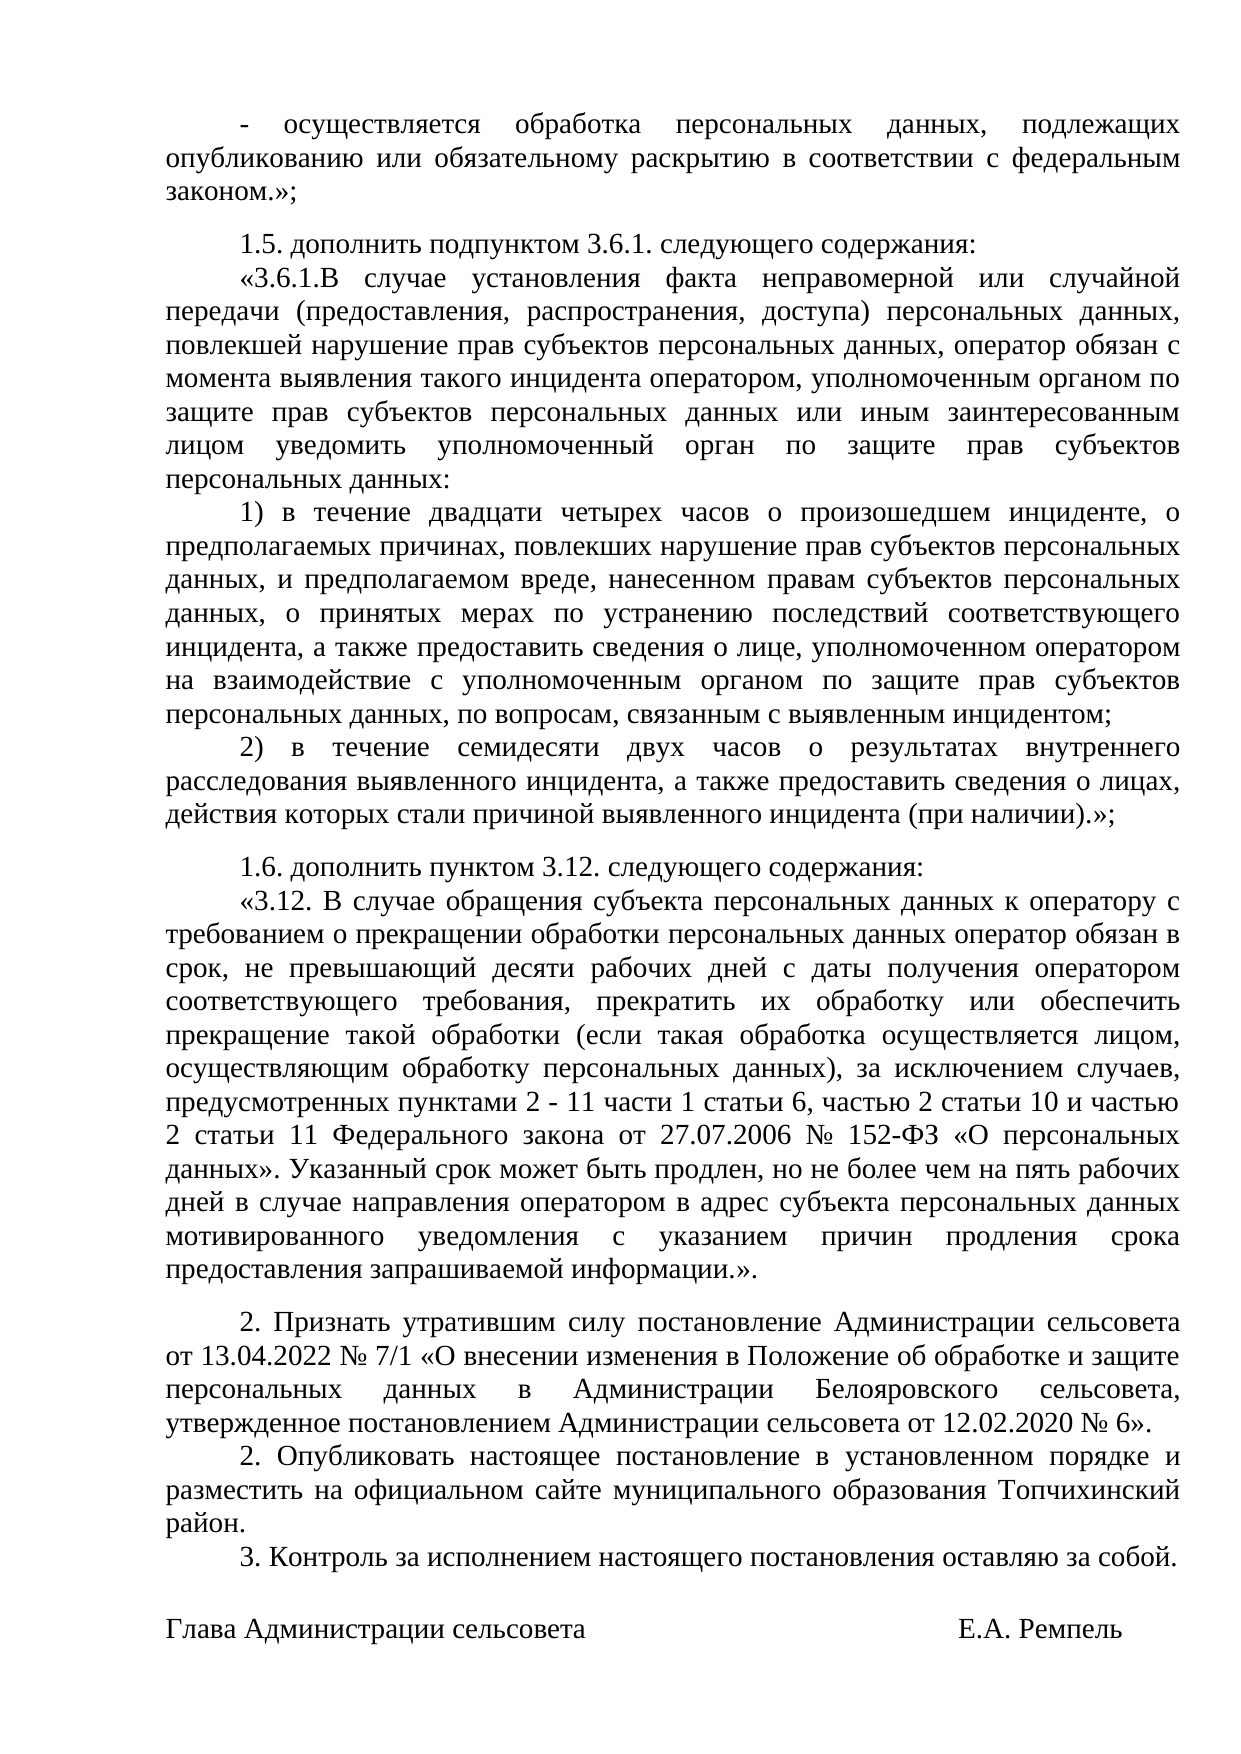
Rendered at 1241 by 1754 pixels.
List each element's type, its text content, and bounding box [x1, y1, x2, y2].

text «3.6.1.В случае установления факта неправомерной или случайной передачи (предоставления, распространения, доступа) персональных данных, повлекшей нарушение прав субъектов персональных данных, оператор обязан с момента выявления такого инцидента оператором, уполномоченным органом по защите прав субъектов персональных данных или иным заинтересованным лицом уведомить уполномоченный орган по защите прав субъектов персональных данных: [165, 260, 1181, 494]
text 2. Признать утратившим силу постановление Администрации сельсовета от 13.04.2022 № 7/1 «О внесении изменения в Положение об обработке и защите персональных данных в Администрации Белояровского сельсовета, утвержденное постановлением Администрации сельсовета от 12.02.2020 № 6». [165, 1304, 1181, 1438]
text 2) в течение семидесяти двух часов о результатах внутреннего расследования выявленного инцидента, а также предоставить сведения о лицах, действия которых стали причиной выявленного инцидента (при наличии).»; [165, 729, 1181, 830]
text 1) в течение двадцати четырех часов о произошедшем инциденте, о предполагаемых причинах, повлекших нарушение прав субъектов персональных данных, и предполагаемом вреде, нанесенном правам субъектов персональных данных, о принятых мерах по устранению последствий соответствующего инцидента, а также предоставить сведения о лице, уполномоченном оператором на взаимодействие с уполномоченным органом по защите прав субъектов персональных данных, по вопросам, связанным с выявленным инцидентом; [165, 494, 1181, 729]
text - осуществляется обработка персональных данных, подлежащих опубликованию или обязательному раскрытию в соответствии с федеральным законом.»; [165, 106, 1181, 207]
text Глава Администрации сельсовета Е.А. Ремпель [165, 1611, 1181, 1644]
text 1.5. дополнить подпунктом 3.6.1. следующего содержания: [165, 226, 1181, 260]
text 1.6. дополнить пунктом 3.12. следующего содержания: [165, 849, 1181, 883]
text 3. Контроль за исполнением настоящего постановления оставляю за собой. [165, 1539, 1181, 1573]
text «3.12. В случае обращения субъекта персональных данных к оператору с требованием о прекращении обработки персональных данных оператор обязан в срок, не превышающий десяти рабочих дней с даты получения оператором соответствующего требования, прекратить их обработку или обеспечить прекращение такой обработки (если такая обработка осуществляется лицом, осуществляющим обработку персональных данных), за исключением случаев, предусмотренных пунктами 2 - 11 части 1 статьи 6, частью 2 статьи 10 и частью 2 статьи 11 Федерального закона от 27.07.2006 № 152-ФЗ «О персональных данных». Указанный срок может быть продлен, но не более чем на пять рабочих дней в случае направления оператором в адрес субъекта персональных данных мотивированного уведомления с указанием причин продления срока предоставления запрашиваемой информации.». [165, 883, 1181, 1285]
text 2. Опубликовать настоящее постановление в установленном порядке и разместить на официальном сайте муниципального образования Топчихинский район. [165, 1438, 1181, 1539]
